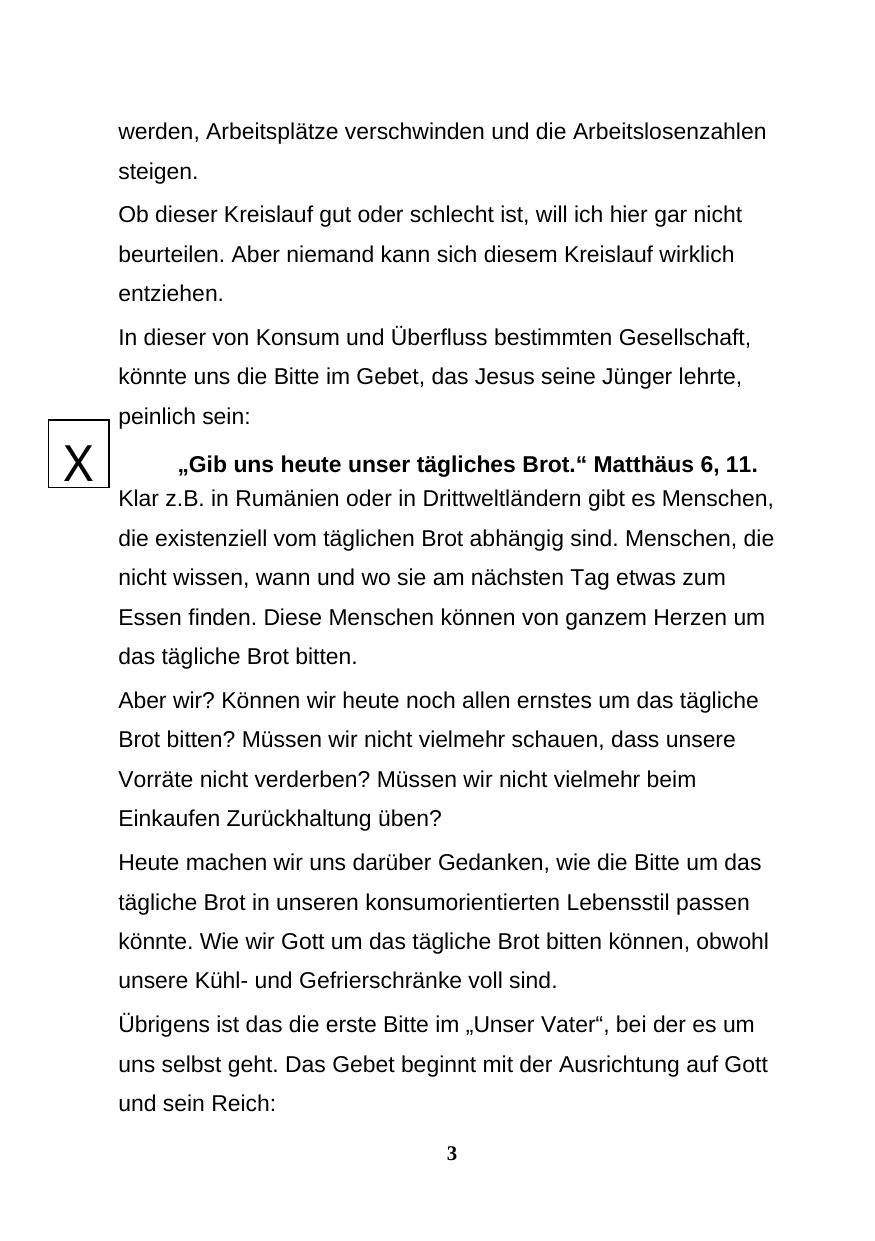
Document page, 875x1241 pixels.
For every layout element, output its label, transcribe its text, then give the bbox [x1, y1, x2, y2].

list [118, 118, 785, 184]
list Ob dieser Kreislauf gut oder schlecht ist, will ich hier gar nicht beurteilen. Aber niemand kann sich diesem Kreislauf wirklich entziehen. [118, 201, 785, 307]
list Übrigens ist das die erste Bitte im „Unser Vater“, bei der es um uns selbst geht. Das Gebet beginnt mit der Ausrichtung auf Gott und sein Reich: [118, 1011, 785, 1116]
text „Gib uns heute unser tägliches Brot.“ Matthäus 6, 11. [177, 451, 785, 477]
list In dieser von Konsum und Überfluss bestimmten Gesellschaft, könnte uns die Bitte im Gebet, das Jesus seine Jünger lehrte, peinlich sein: [118, 324, 785, 429]
list Klar z.B. in Rumänien oder in Drittweltländern gibt es Menschen, die existenziell vom täglichen Brot abhängig sind. Menschen, die nicht wissen, wann und wo sie am nächsten Tag etwas zum Essen finden. Diese Menschen können von ganzem Herzen um das tägliche Brot bitten. [118, 485, 785, 669]
list Aber wir? Können wir heute noch allen ernstes um das tägliche Brot bitten? Müssen wir nicht vielmehr schauen, dass unsere Vorräte nicht verderben? Müssen wir nicht vielmehr beim Einkaufen Zurückhaltung üben? [118, 687, 785, 832]
list Heute machen wir uns darüber Gedanken, wie die Bitte um das tägliche Brot in unseren konsumorientierten Lebensstil passen könnte. Wie wir Gott um das tägliche Brot bitten können, obwohl unsere Kühl- und Gefrierschränke voll sind. [118, 849, 785, 994]
